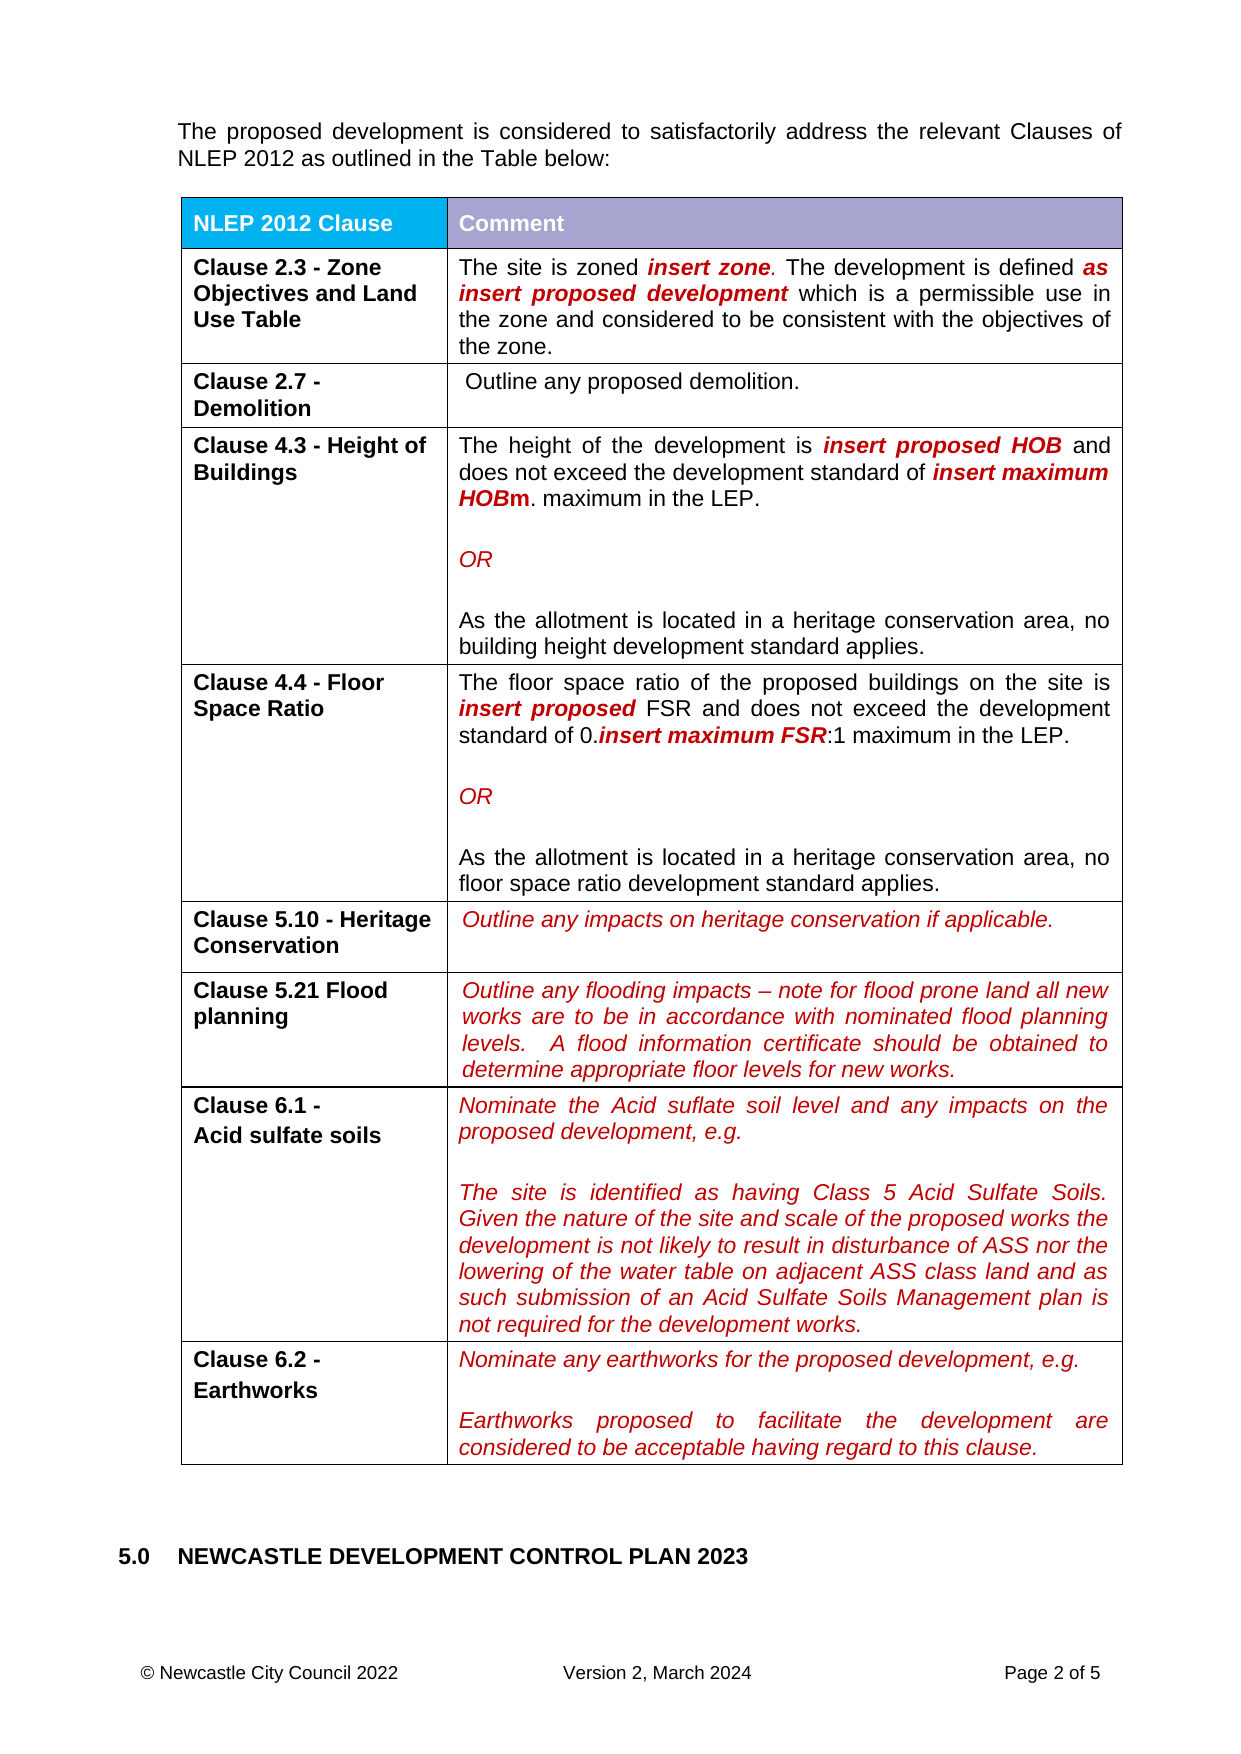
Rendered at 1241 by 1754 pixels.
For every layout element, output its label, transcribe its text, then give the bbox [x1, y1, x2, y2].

table_cell The site is zoned insert zone. The development is defined as insert proposed development which is a permissible use in the zone and considered to be consistent with the objectives of the zone. [448, 249, 1122, 363]
table_cell Clause 2.7 - Demolition [182, 364, 447, 427]
text The proposed development is considered to satisfactorily address the relevant Clauses of NLEP 2012 as outlined in the Table below: [177, 118, 1122, 171]
table_cell Outline any impacts on heritage conservation if applicable. [448, 902, 1122, 972]
table_cell Outline any proposed demolition. [448, 364, 1122, 427]
table_cell Nominate any earthworks for the proposed development, e.g. Earthworks proposed to facilitate the development are considered to be acceptable having regard to this clause. [448, 1342, 1122, 1464]
table_cell Clause 4.3 - Height of Buildings [182, 428, 447, 664]
subtitle NEWCASTLE DEVELOPMENT CONTROL PLAN 2023 [118, 1543, 1122, 1569]
table_cell Nominate the Acid suflate soil level and any impacts on the proposed development, e.g. The site is identified as having Class 5 Acid Sulfate Soils. Given the nature of the site and scale of the proposed works the development is not likely to result in disturbance of ASS nor the lowering of the water table on adjacent ASS class land and as such submission of an Acid Sulfate Soils Management plan is not required for the development works. [448, 1088, 1122, 1341]
table_header NLEP 2012 Clause [182, 198, 447, 248]
table_cell Outline any flooding impacts – note for flood prone land all new works are to be in accordance with nominated flood planning levels. A flood information certificate should be obtained to determine appropriate floor levels for new works. [448, 973, 1122, 1086]
table_cell Clause 2.3 - Zone Objectives and Land Use Table [182, 249, 447, 363]
table_cell Clause 6.1 - Acid sulfate soils [182, 1088, 447, 1341]
table_cell Clause 5.21 Flood planning [182, 973, 447, 1086]
table_cell The floor space ratio of the proposed buildings on the site is insert proposed FSR and does not exceed the development standard of 0.insert maximum FSR:1 maximum in the LEP. OR As the allotment is located in a heritage conservation area, no floor space ratio development standard applies. [448, 665, 1122, 901]
table_cell Clause 6.2 - Earthworks [182, 1342, 447, 1464]
table_cell Clause 5.10 - Heritage Conservation [182, 902, 447, 972]
table_cell The height of the development is insert proposed HOB and does not exceed the development standard of insert maximum HOBm. maximum in the LEP. OR As the allotment is located in a heritage conservation area, no building height development standard applies. [448, 428, 1122, 664]
table_header Comment [448, 198, 1122, 248]
table_cell Clause 4.4 - Floor Space Ratio [182, 665, 447, 901]
